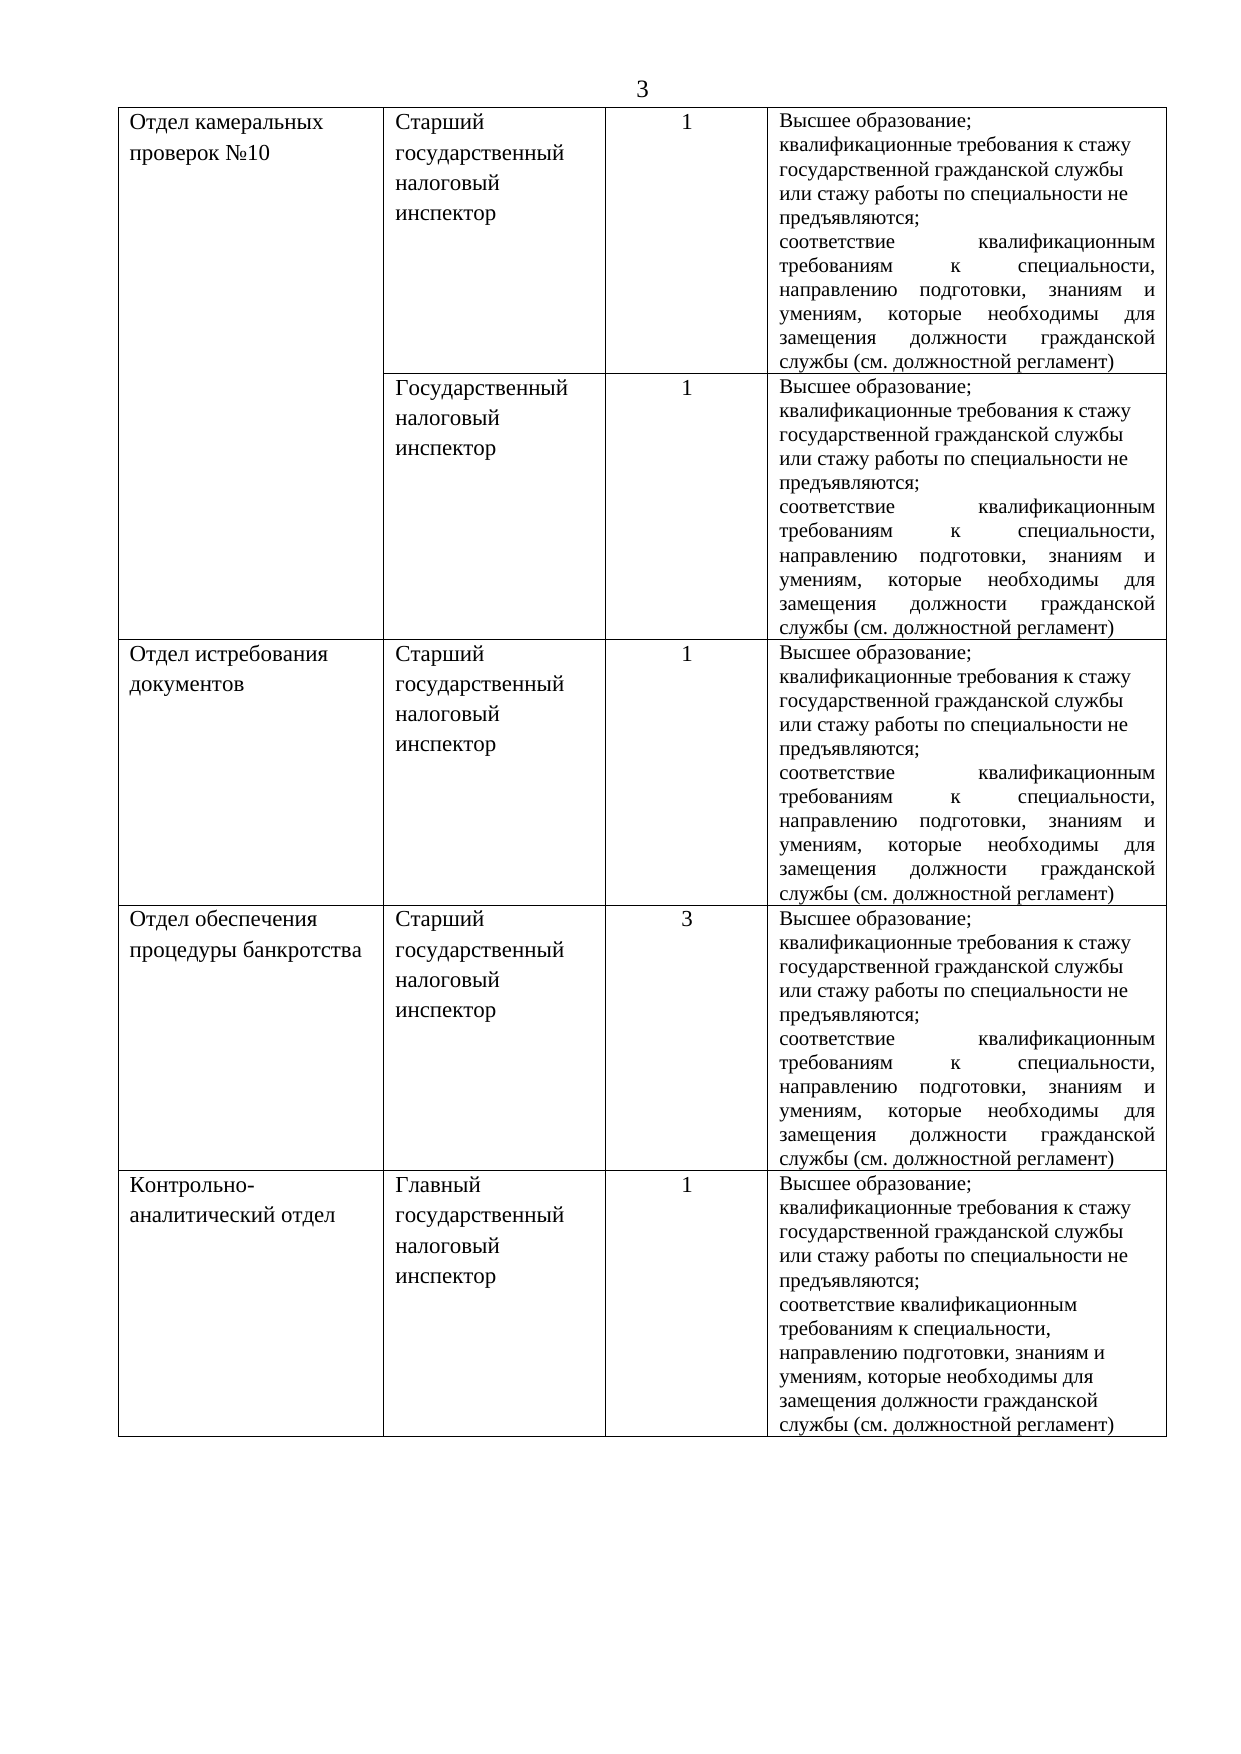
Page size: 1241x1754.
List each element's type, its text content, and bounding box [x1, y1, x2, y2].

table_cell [384, 108, 605, 373]
table_cell 1 [606, 108, 767, 373]
table_cell 3 [606, 906, 767, 1170]
table_cell 1 [606, 374, 767, 639]
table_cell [768, 108, 1166, 373]
table_cell Отдел камеральных проверок №10 [119, 108, 383, 639]
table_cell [768, 1171, 1166, 1436]
table_cell Старший государственный налоговый инспектор [384, 906, 605, 1170]
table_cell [119, 1171, 383, 1436]
table_cell Отдел обеспечения процедуры банкротства [119, 906, 383, 1170]
table_cell 1 [606, 1171, 767, 1436]
table_cell Государственный налоговый инспектор [384, 374, 605, 639]
table_cell 1 [606, 640, 767, 904]
table_cell Старший государственный налоговый инспектор [384, 640, 605, 904]
table_cell Отдел истребования документов [119, 640, 383, 904]
table_cell Главный государственный налоговый инспектор [384, 1171, 605, 1436]
